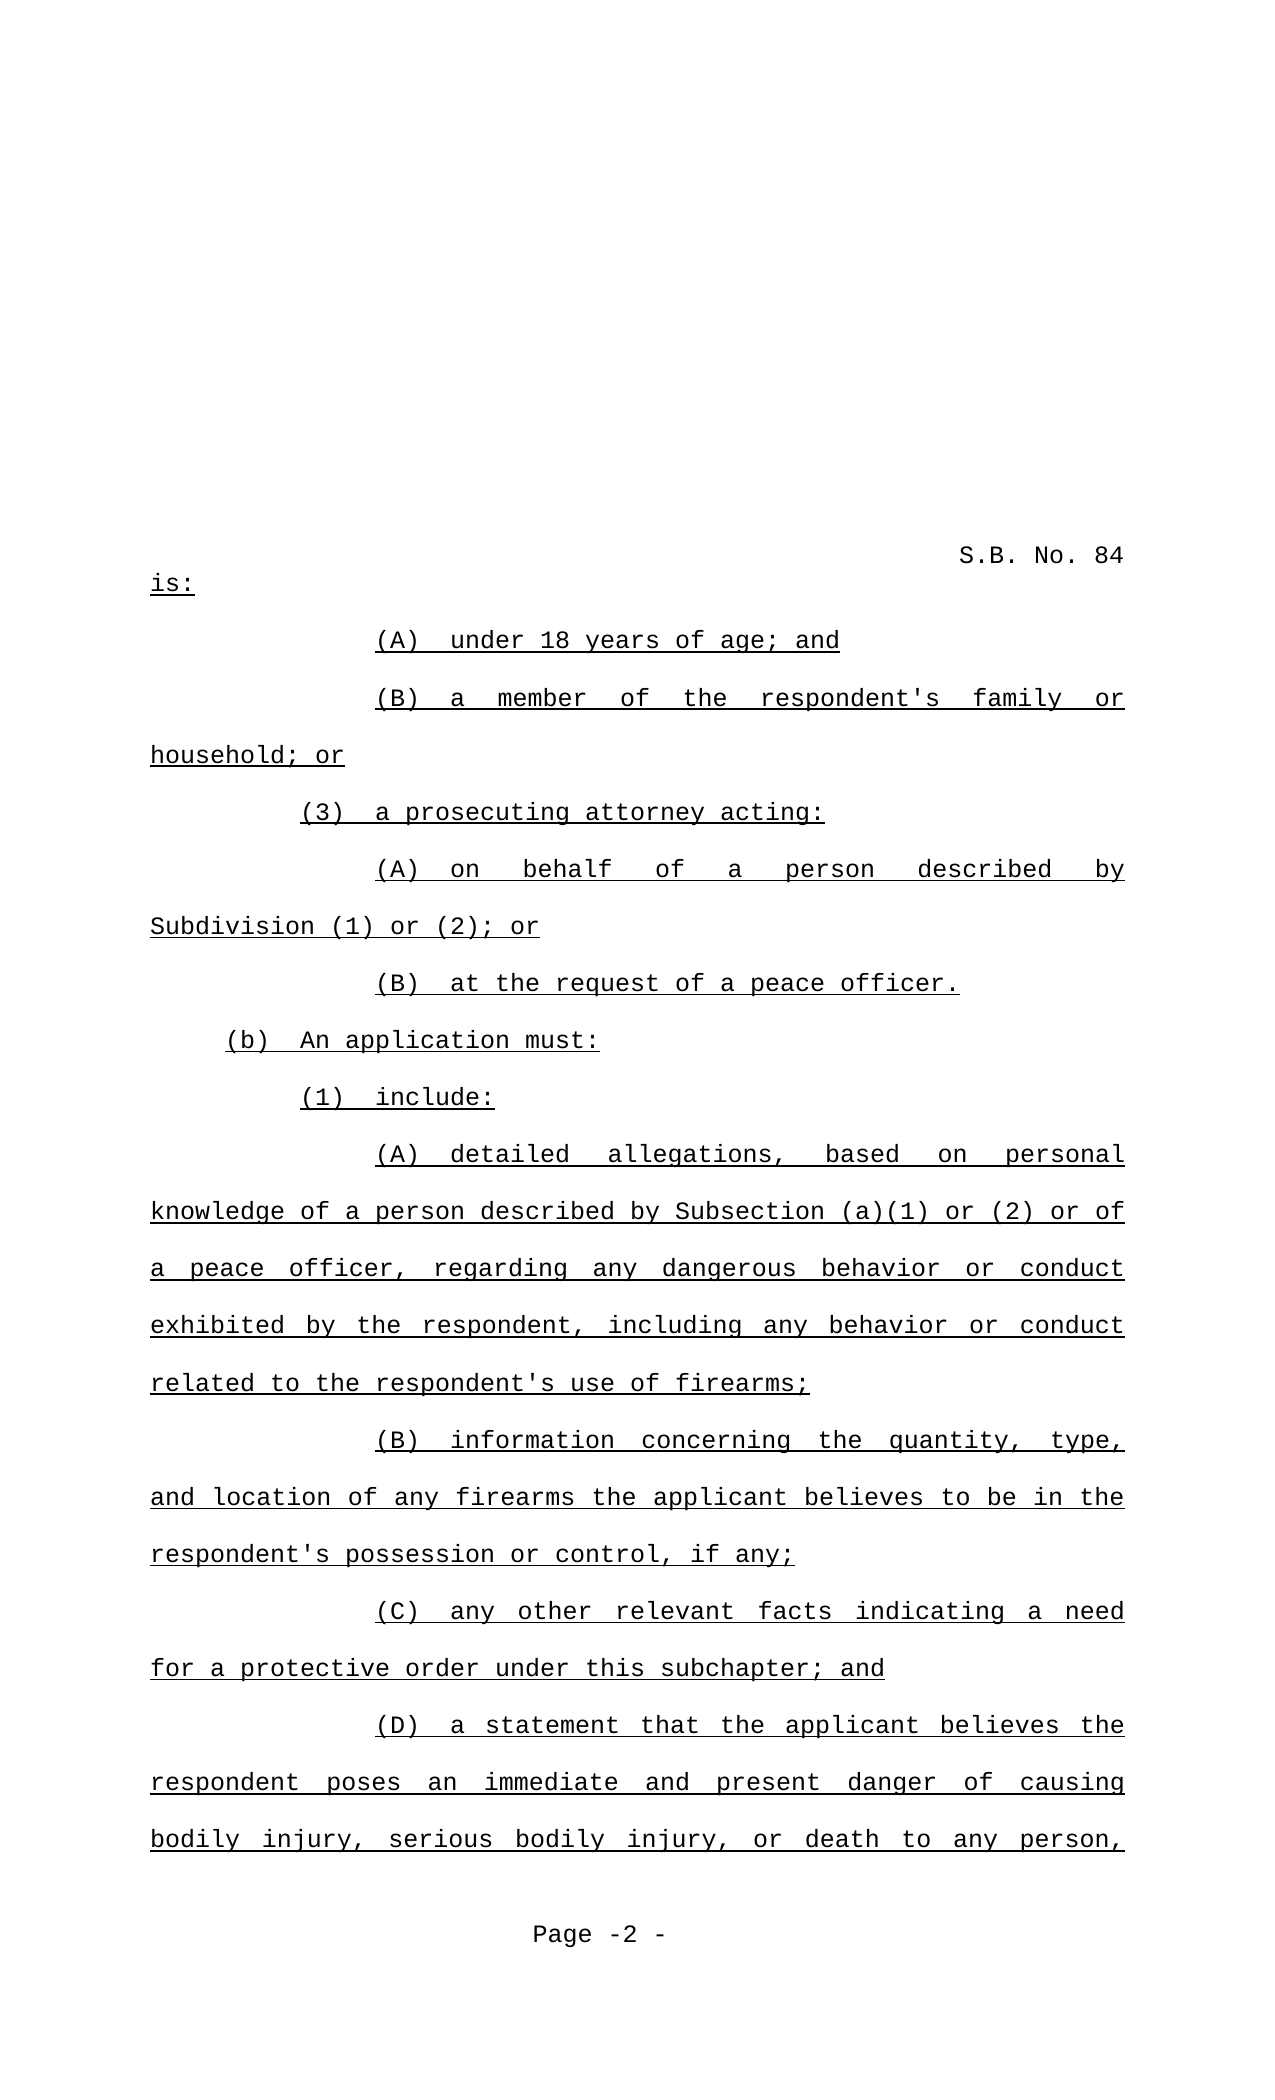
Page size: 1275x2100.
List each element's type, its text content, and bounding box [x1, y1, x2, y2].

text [150, 1795, 1125, 1850]
text (b) An application must: [150, 1027, 1125, 1056]
text (B) information concerning the quantity, type, and location of any firearms the applicant believes to be in the respondent's possession or control, if any; [150, 1427, 1125, 1508]
text (A) detailed allegations, based on personal knowledge of a person described by Subsection (a)(1) or (2) or of a peace officer, regarding any dangerous behavior or conduct exhibited by the respondent, including any behavior or conduct related to the respondent's use of firearms; [150, 1224, 1125, 1279]
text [150, 571, 1125, 599]
text (A) on behalf of a person described by Subdivision (1) or (2); or [150, 856, 1125, 942]
text (C) any other relevant facts indicating a need for a protective order under this subchapter; and [150, 1598, 1125, 1684]
text (A) under 18 years of age; and [150, 628, 1125, 656]
text (A) detailed allegations, based on personal knowledge of a person described by Subsection (a)(1) or (2) or of a peace officer, regarding any dangerous behavior or conduct exhibited by the respondent, including any behavior or conduct related to the respondent's use of firearms; [150, 1142, 1125, 1222]
text (B) at the request of a peace officer. [150, 970, 1125, 999]
text (A) detailed allegations, based on personal knowledge of a person described by Subsection (a)(1) or (2) or of a peace officer, regarding any dangerous behavior or conduct exhibited by the respondent, including any behavior or conduct related to the respondent's use of firearms; [150, 1338, 1125, 1398]
text (B) information concerning the quantity, type, and location of any firearms the applicant believes to be in the respondent's possession or control, if any; [150, 1509, 1125, 1570]
text (1) include: [150, 1084, 1125, 1113]
text (B) a member of the respondent's family or household; or [150, 685, 1125, 771]
text (3) a prosecuting attorney acting: [150, 799, 1125, 828]
text (A) detailed allegations, based on personal knowledge of a person described by Subsection (a)(1) or (2) or of a peace officer, regarding any dangerous behavior or conduct exhibited by the respondent, including any behavior or conduct related to the respondent's use of firearms; [150, 1281, 1125, 1336]
